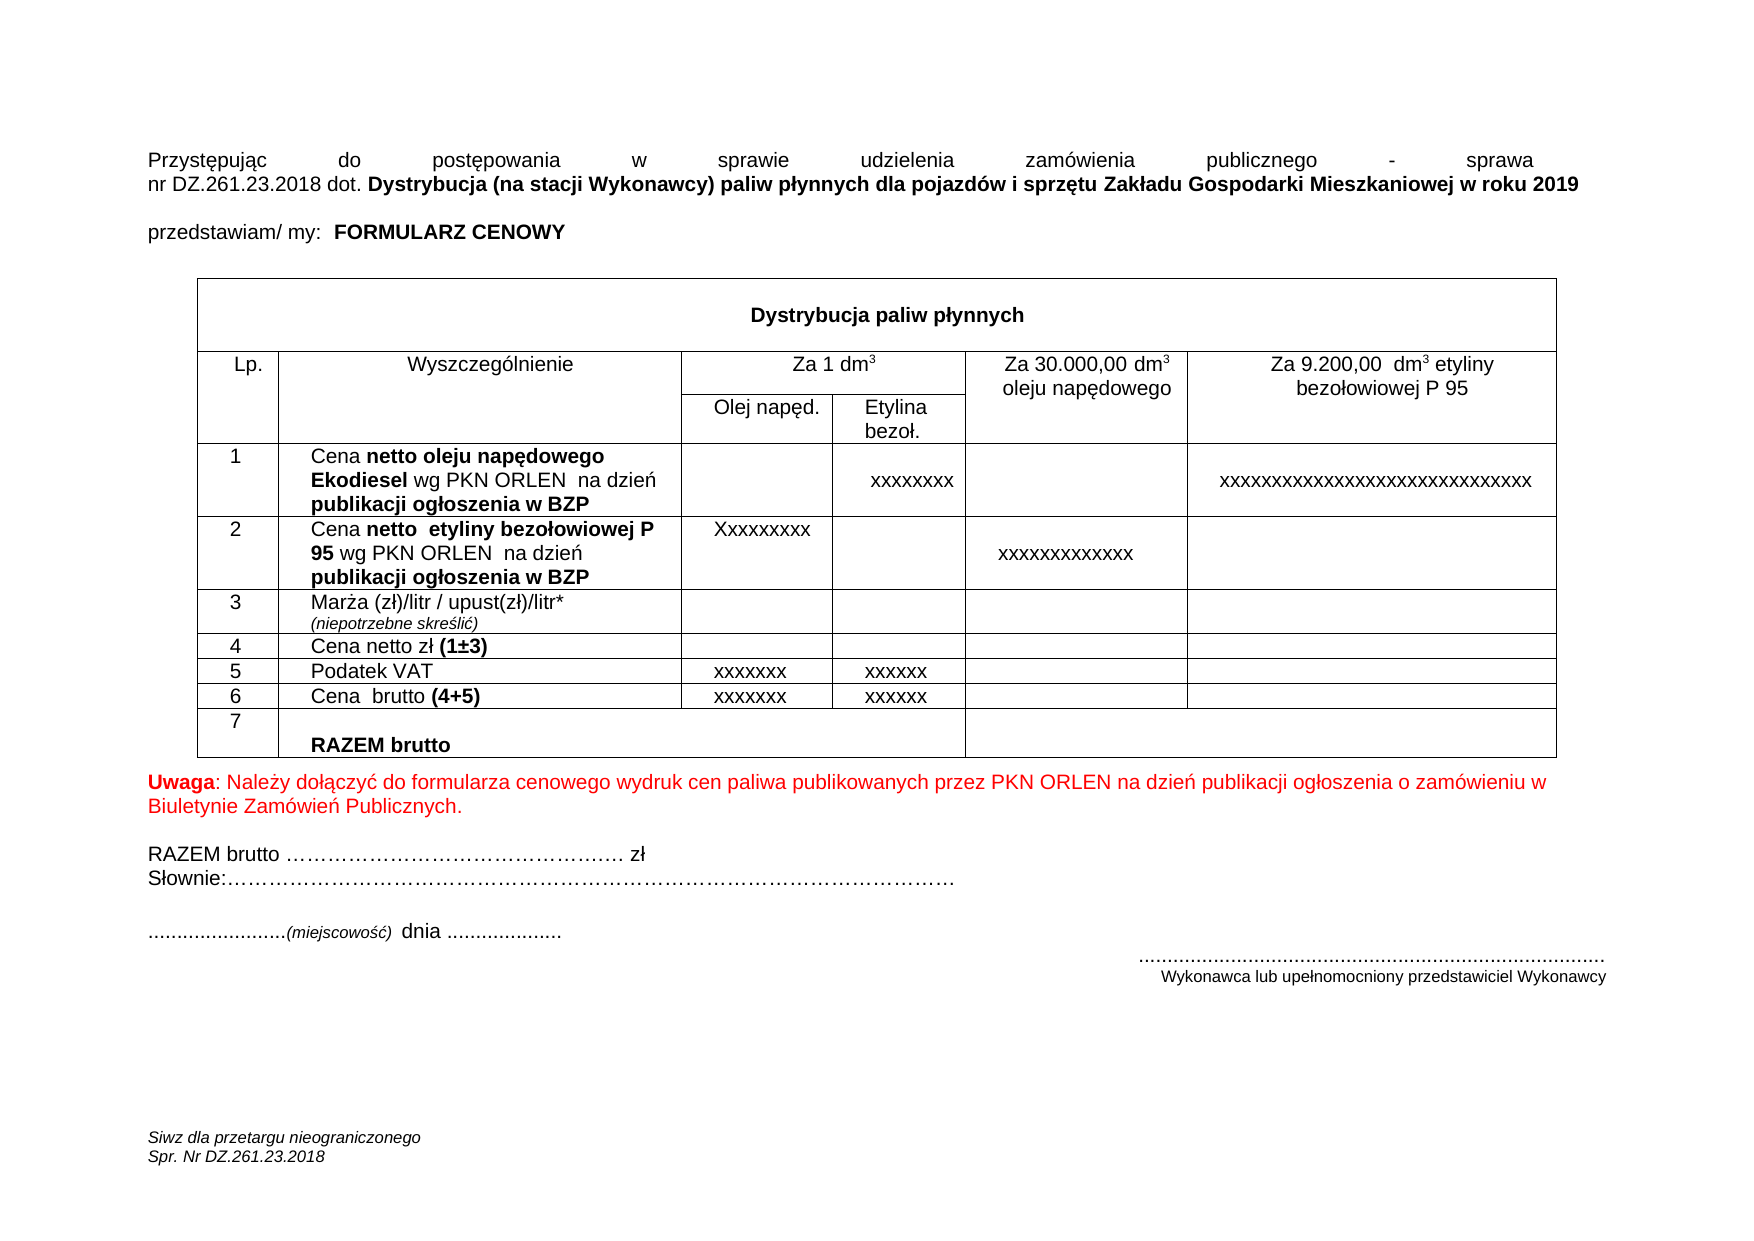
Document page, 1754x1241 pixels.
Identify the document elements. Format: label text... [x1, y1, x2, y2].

table_header Dystrybucja paliw płynnych [198, 279, 1556, 351]
text Przystępując do postępowania w sprawie udzielenia zamówienia publicznego - sprawa nr DZ.261.23.2018 dot. Dystrybucja (na stacji Wykonawcy) paliw płynnych dla pojazdów i sprzętu Zakładu Gospodarki Mieszkaniowej w roku 2019 [148, 148, 1606, 196]
table_cell Cena netto zł (1±3) [279, 634, 681, 658]
table_cell Za 9.200,00 dm3 etyliny bezołowiowej P 95 [1188, 352, 1556, 443]
table_cell Marża (zł)/litr / upust(zł)/litr* (niepotrzebne skreślić) [279, 590, 681, 633]
table_cell xxxxxx [833, 659, 965, 683]
table_cell 2 [198, 517, 278, 589]
table_cell [966, 590, 1187, 633]
table_cell [833, 517, 965, 589]
table_cell xxxxxxx [682, 659, 832, 683]
table_cell [1188, 517, 1556, 589]
text RAZEM brutto ……………………………………….… zł [148, 842, 1606, 866]
table_cell Cena netto oleju napędowego Ekodiesel wg PKN ORLEN na dzień publikacji ogłoszenia w BZP [279, 444, 681, 516]
table_cell xxxxxxxx [833, 444, 965, 516]
table_cell 1 [198, 444, 278, 516]
table_cell 6 [198, 684, 278, 708]
table_cell [682, 634, 832, 658]
table_cell [1188, 659, 1556, 683]
table_cell Za 1 dm3 [682, 352, 965, 394]
text Uwaga: Należy dołączyć do formularza cenowego wydruk cen paliwa publikowanych przez PKN ORLEN na dzień publikacji ogłoszenia o zamówieniu w Biuletynie Zamówień Publicznych. [148, 279, 1606, 818]
table_cell [682, 444, 832, 516]
table_cell [1188, 634, 1556, 658]
table_cell xxxxxxxxxxxxxxxxxxxxxxxxxxxxxx [1188, 444, 1556, 516]
table_cell Za 30.000,00 dm3 oleju napędowego [966, 352, 1187, 443]
table_cell [833, 634, 965, 658]
table_cell [966, 709, 1556, 757]
table_cell [966, 444, 1187, 516]
table_cell [833, 590, 965, 633]
text Wykonawca lub upełnomocniony przedstawiciel Wykonawcy [148, 966, 1606, 986]
table_cell 7 [198, 709, 278, 757]
table_cell [966, 684, 1187, 708]
text Słownie:…………………………………………………………………………………………… [148, 866, 1606, 890]
text ........................(miejscowość) dnia .................... [148, 918, 1606, 942]
table_cell Olej napęd. [682, 395, 832, 443]
table_cell Lp. [198, 352, 278, 443]
table_cell [682, 590, 832, 633]
text ................................................................................. [148, 942, 1606, 966]
table_cell Wyszczególnienie [279, 352, 681, 443]
table_cell RAZEM brutto [279, 709, 965, 757]
table_cell Cena netto etyliny bezołowiowej P 95 wg PKN ORLEN na dzień publikacji ogłoszenia w BZP [279, 517, 681, 589]
table_cell xxxxxx [833, 684, 965, 708]
table_cell xxxxxxx [682, 684, 832, 708]
table_cell 4 [198, 634, 278, 658]
table_cell Cena brutto (4+5) [279, 684, 681, 708]
table_cell xxxxxxxxxxxxx [966, 517, 1187, 589]
table_cell [1188, 590, 1556, 633]
table_cell [1188, 684, 1556, 708]
table_cell [966, 659, 1187, 683]
table_cell [966, 634, 1187, 658]
text przedstawiam/ my: FORMULARZ CENOWY [148, 219, 1606, 243]
table_cell Etylina bezoł. [833, 395, 965, 443]
table_cell 3 [198, 590, 278, 633]
table_cell Podatek VAT [279, 659, 681, 683]
table_cell Xxxxxxxxx [682, 517, 832, 589]
table_cell 5 [198, 659, 278, 683]
